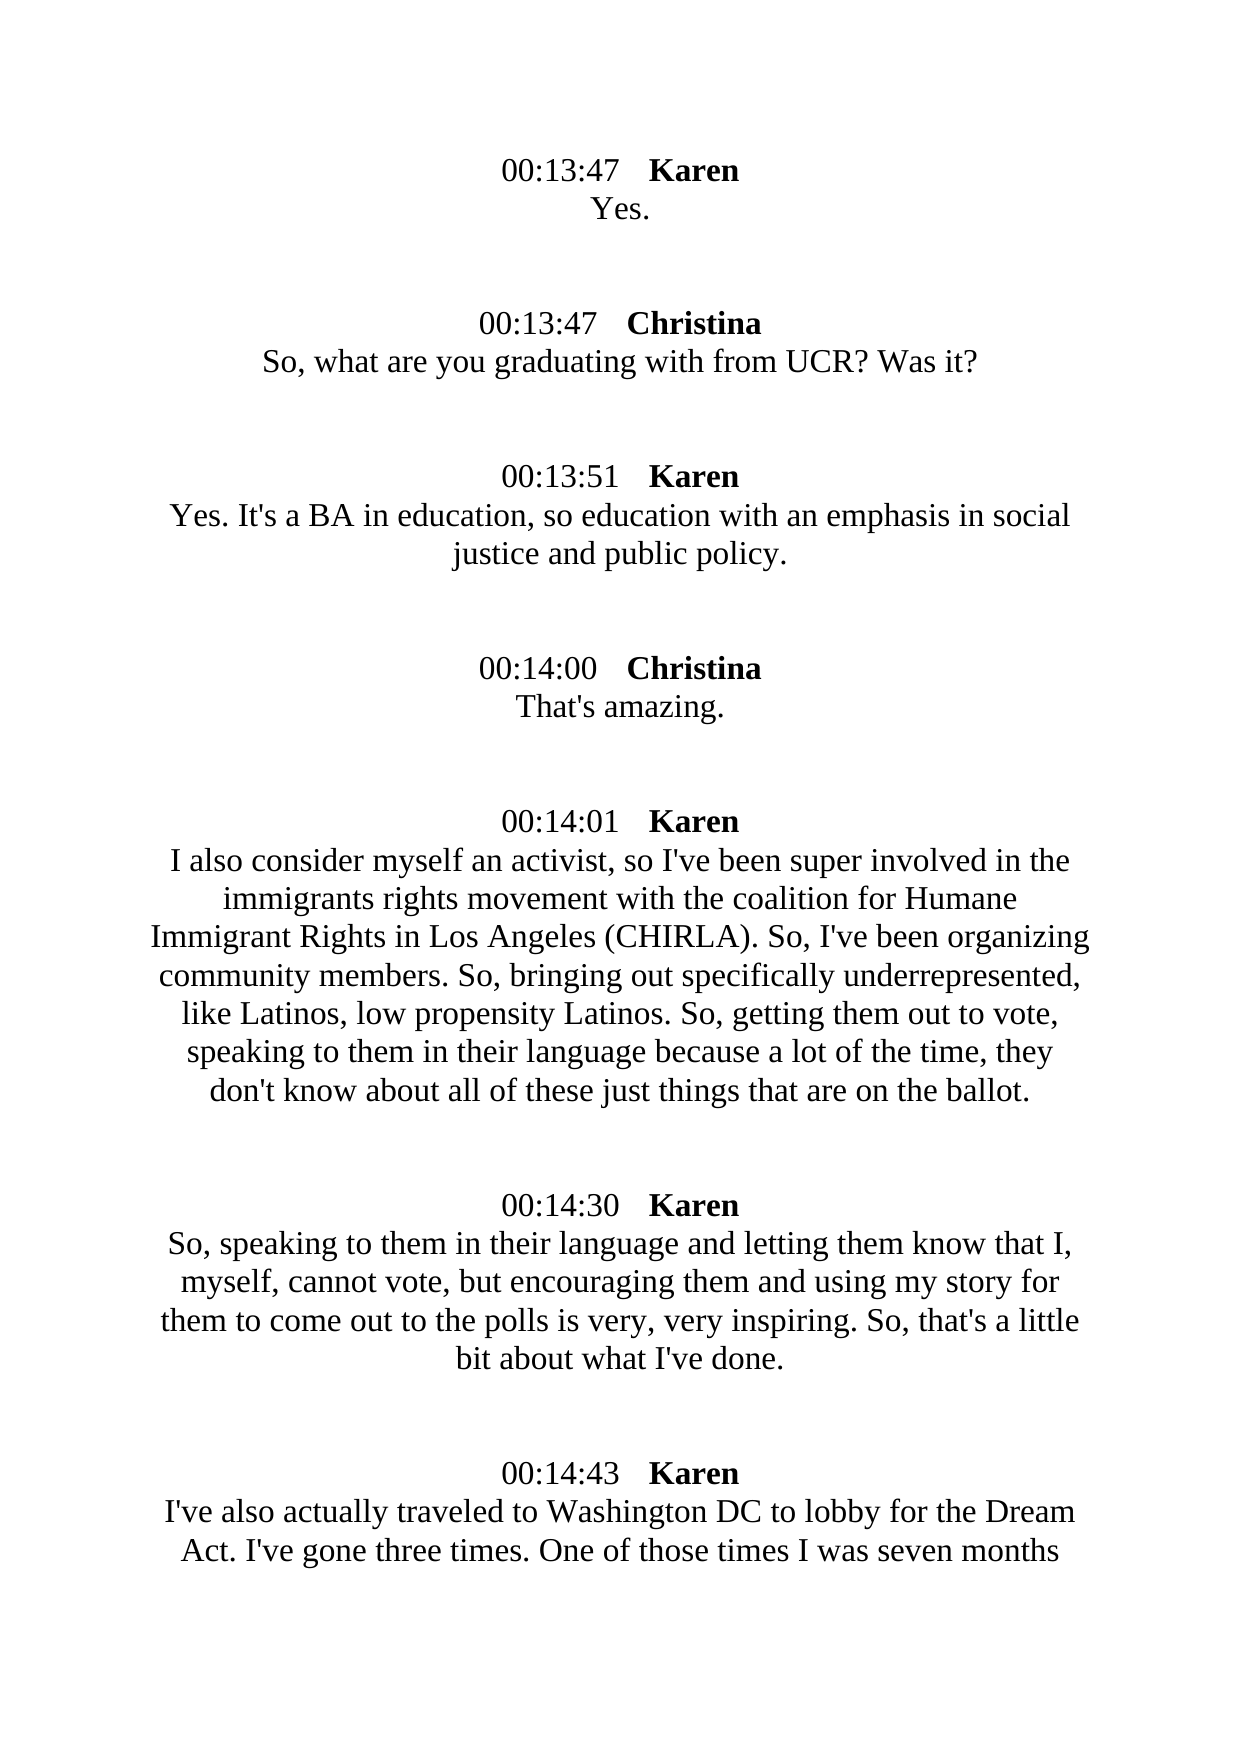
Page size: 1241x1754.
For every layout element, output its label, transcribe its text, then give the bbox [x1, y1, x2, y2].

subtitle 00:13:47 Karen [150, 150, 1090, 188]
subtitle 00:13:51 Karen [150, 457, 1090, 495]
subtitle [150, 1492, 1090, 1568]
subtitle That's amazing. [150, 687, 1090, 763]
subtitle Yes. It's a BA in education, so education with an emphasis in social justice and public policy. [150, 495, 1090, 610]
subtitle 00:13:47 Christina [150, 303, 1090, 342]
subtitle Yes. [150, 188, 1090, 265]
subtitle 00:14:01 Karen [150, 802, 1090, 840]
subtitle 00:14:00 Christina [150, 648, 1090, 687]
subtitle 00:14:43 Karen [150, 1453, 1090, 1492]
subtitle So, speaking to them in their language and letting them know that I, myself, cannot vote, but encouraging them and using my story for them to come out to the polls is very, very inspiring. So, that's a little bit about what I've done. [150, 1223, 1090, 1415]
subtitle So, what are you graduating with from UCR? Was it? [150, 342, 1090, 418]
subtitle 00:14:30 Karen [150, 1185, 1090, 1223]
subtitle I also consider myself an activist, so I've been super involved in the immigrants rights movement with the coalition for Humane Immigrant Rights in Los Angeles (CHIRLA). So, I've been organizing community members. So, bringing out specifically underrepresented, like Latinos, low propensity Latinos. So, getting them out to vote, speaking to them in their language because a lot of the time, they don't know about all of these just things that are on the ballot. [150, 840, 1090, 1147]
